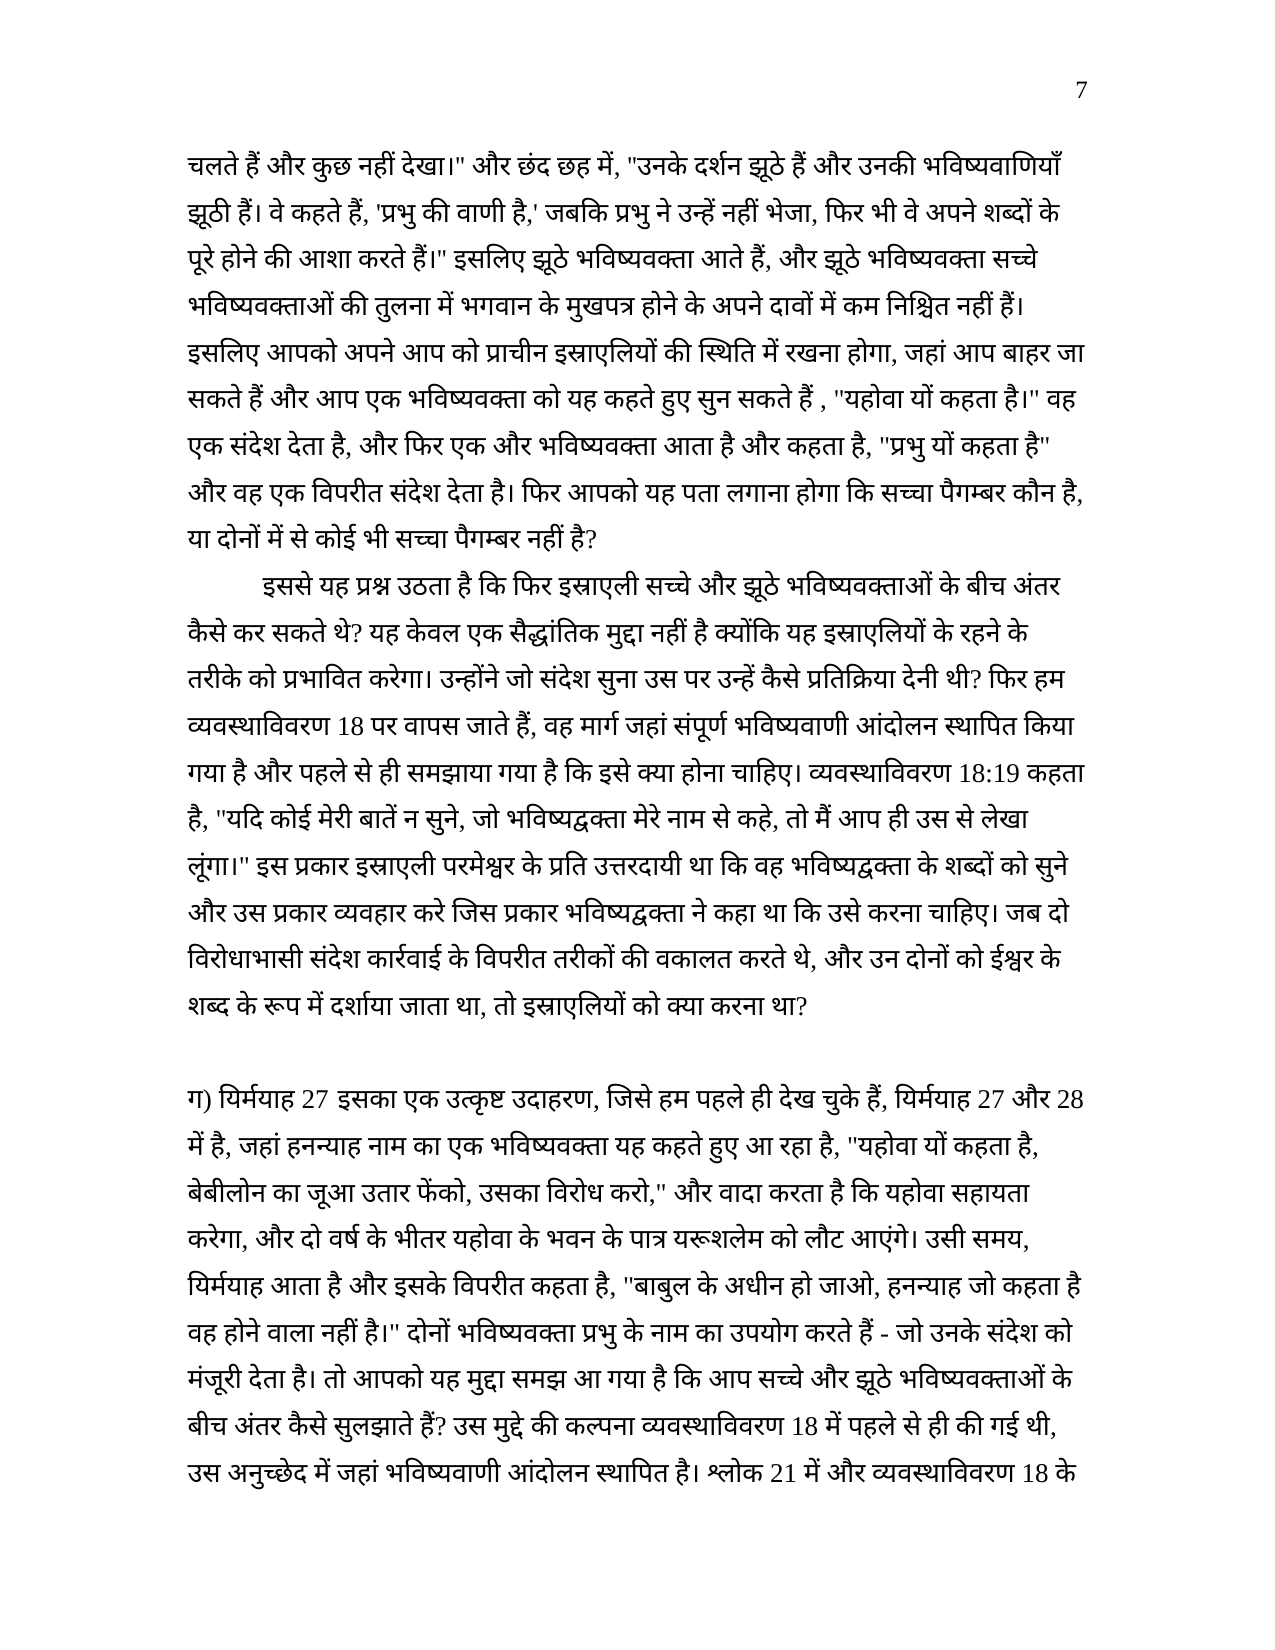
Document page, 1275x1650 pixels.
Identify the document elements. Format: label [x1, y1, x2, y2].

text [187, 150, 1087, 1488]
